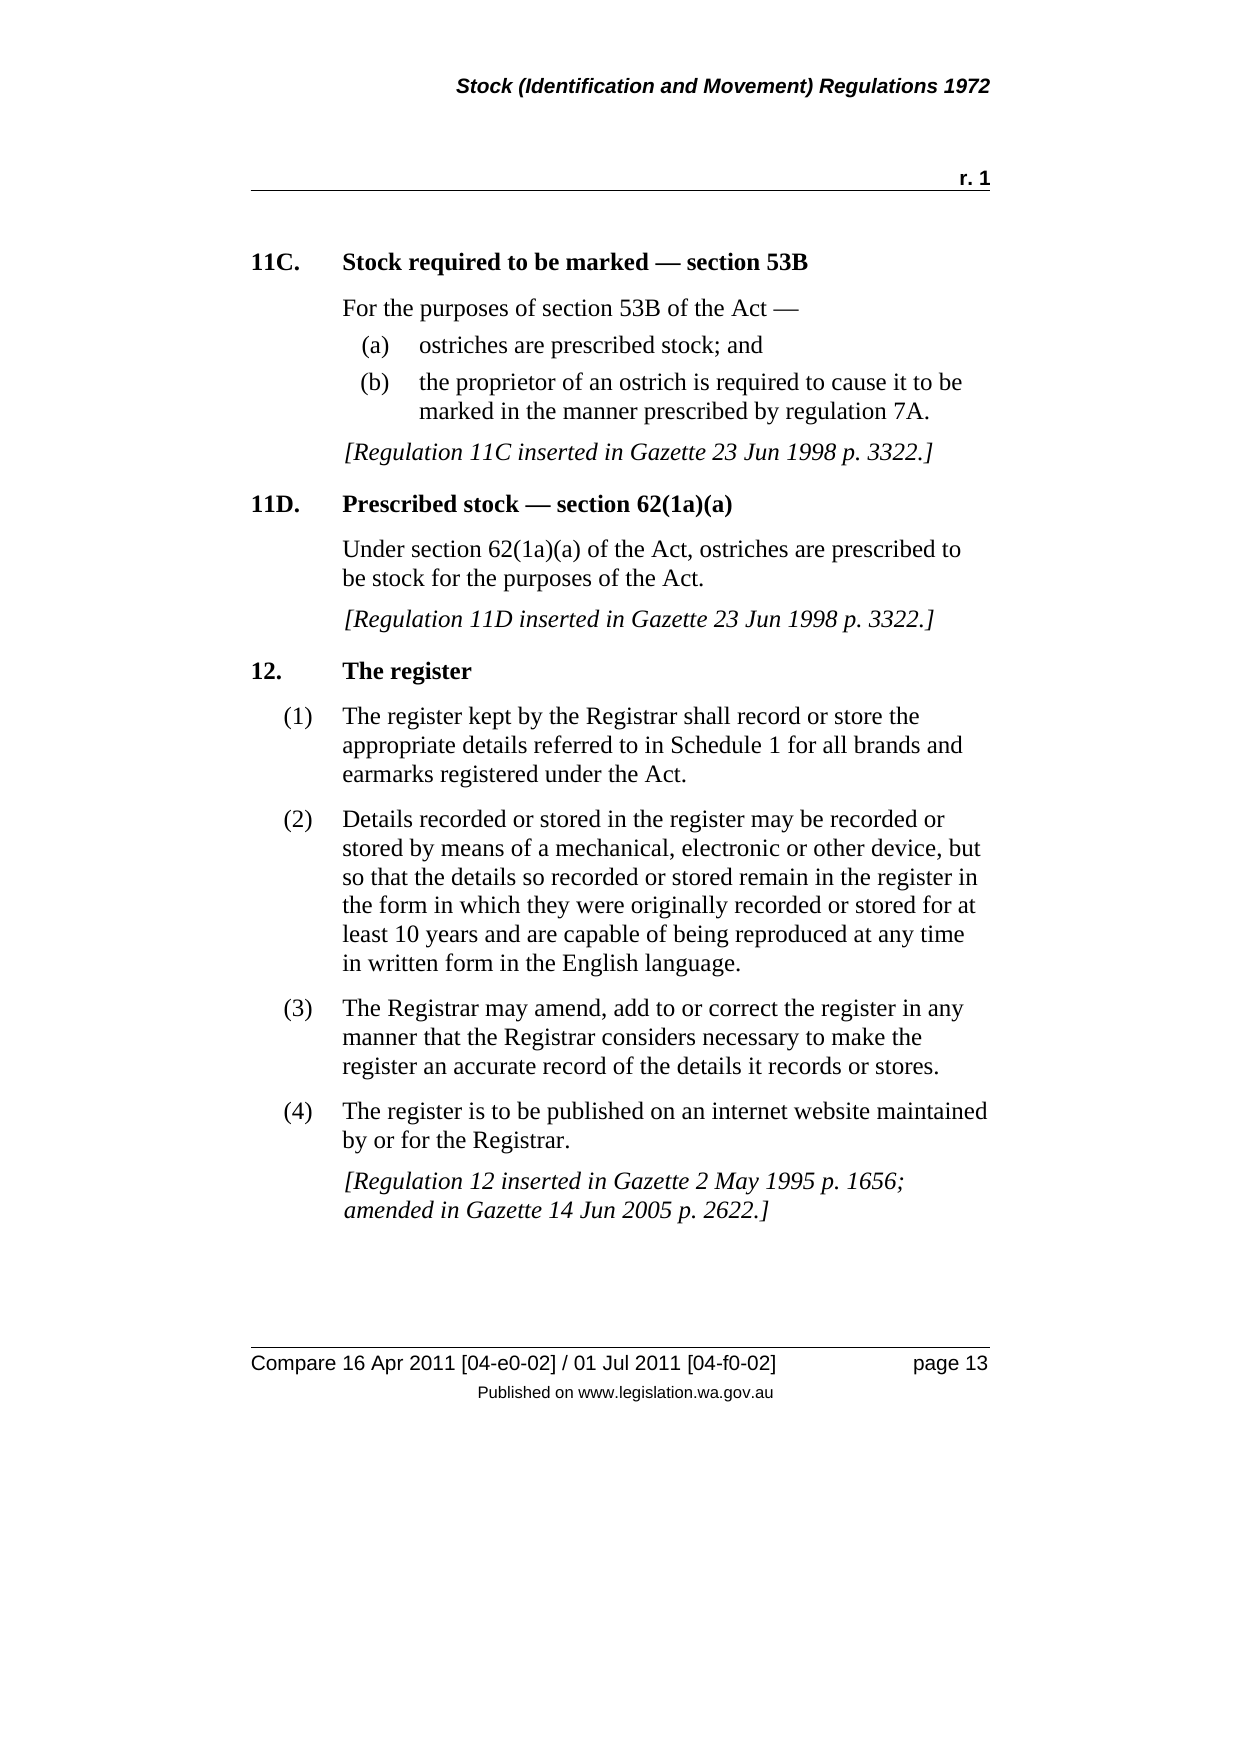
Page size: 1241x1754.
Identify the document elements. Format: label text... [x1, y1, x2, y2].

text [Regulation 11C inserted in Gazette 23 Jun 1998 p. 3322.] [251, 437, 990, 466]
subtitle 12. The register [251, 656, 990, 684]
text (3) The Registrar may amend, add to or correct the register in any manner that the Registrar considers necessary to make the register an accurate record of the details it records or stores. [251, 993, 990, 1079]
text (2) Details recorded or stored in the register may be recorded or stored by means of a mechanical, electronic or other device, but so that the details so recorded or stored remain in the register in the form in which they were originally recorded or stored for at least 10 years and are capable of being reproduced at any time in written form in the English language. [251, 804, 990, 977]
text Under section 62(1a)(a) of the Act, ostriches are prescribed to be stock for the purposes of the Act. [251, 534, 990, 592]
text [Regulation 11D inserted in Gazette 23 Jun 1998 p. 3322.] [251, 604, 990, 633]
subtitle 11D. Prescribed stock — section 62(1a)(a) [251, 489, 990, 517]
subtitle 11C. Stock required to be marked — section 53B [251, 247, 990, 276]
text For the purposes of section 53B of the Act — [251, 293, 990, 322]
text [Regulation 12 inserted in Gazette 2 May 1995 p. 1656; amended in Gazette 14 Jun 2005 p. 2622.] [251, 1166, 990, 1224]
text (1) The register kept by the Registrar shall record or store the appropriate details referred to in Schedule 1 for all brands and earmarks registered under the Act. [251, 701, 990, 787]
text (b) the proprietor of an ostrich is required to cause it to be marked in the manner prescribed by regulation 7A. [251, 367, 990, 424]
text (a) ostriches are prescribed stock; and [251, 330, 990, 359]
text (4) The register is to be published on an internet website maintained by or for the Registrar. [251, 1096, 990, 1154]
